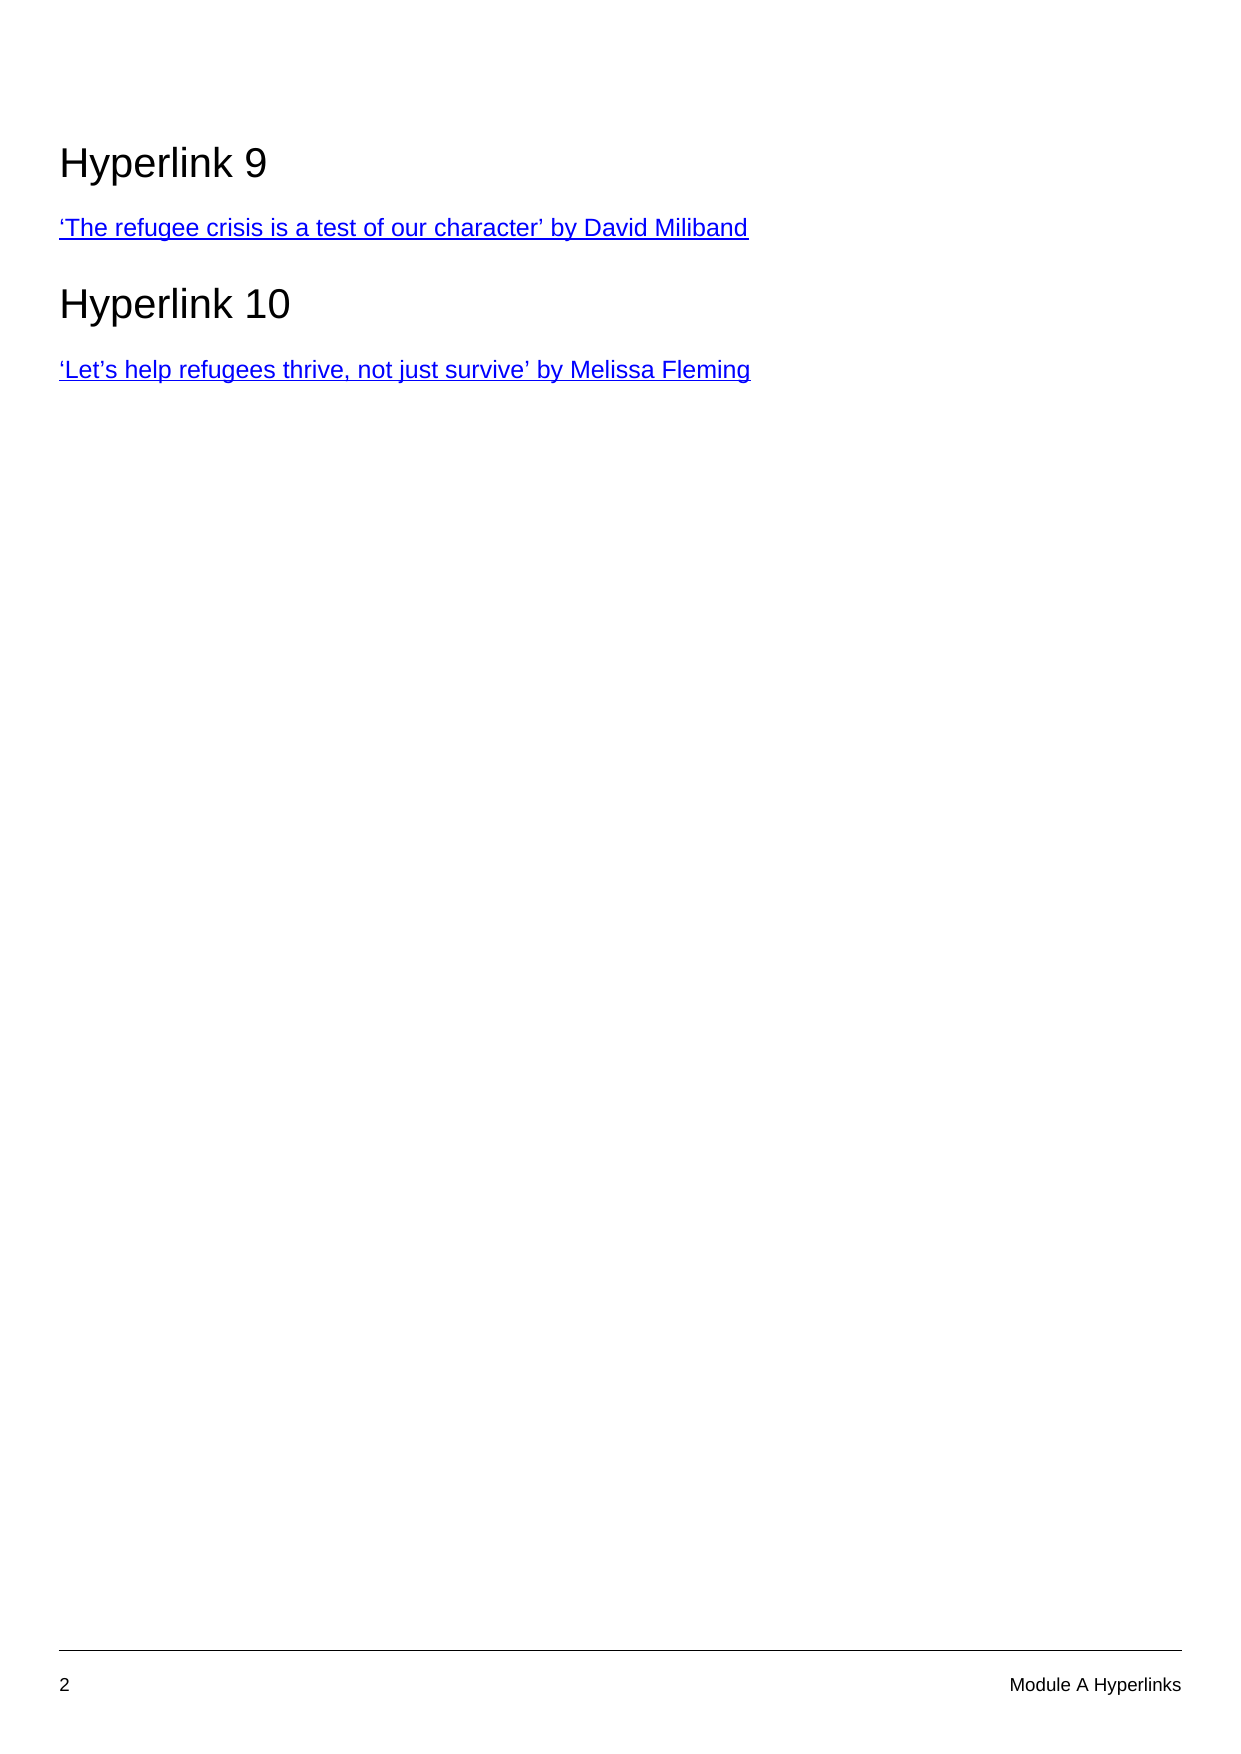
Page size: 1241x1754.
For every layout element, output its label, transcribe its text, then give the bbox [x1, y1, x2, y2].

subtitle Hyperlink 10 [59, 279, 1181, 327]
text ‘The refugee crisis is a test of our character’ by David Miliband [59, 211, 1181, 242]
text ‘Let’s help refugees thrive, not just survive’ by Melissa Fleming [59, 352, 1181, 384]
subtitle Hyperlink 9 [59, 138, 1181, 186]
